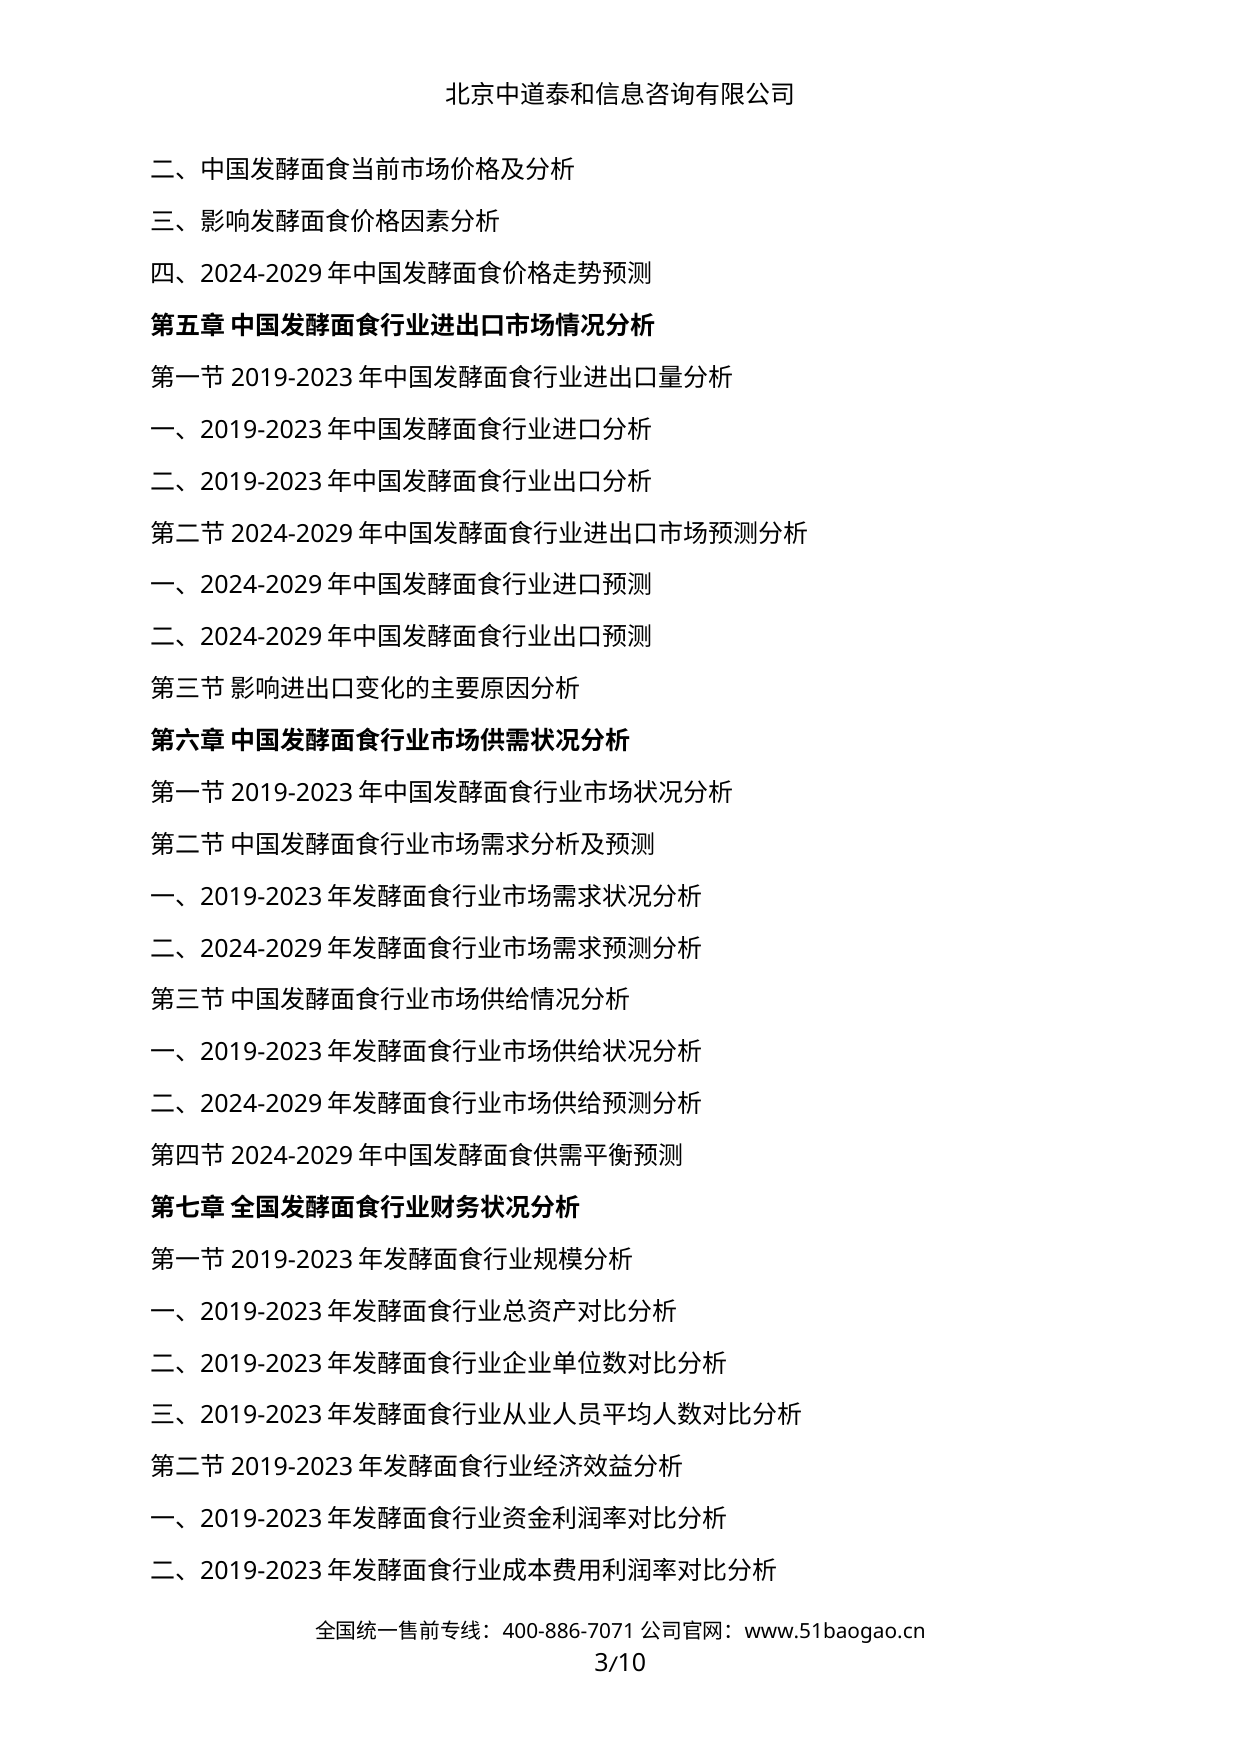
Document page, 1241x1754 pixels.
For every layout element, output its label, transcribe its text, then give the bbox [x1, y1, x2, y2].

text 二、2024-2029年发酵面食行业市场需求预测分析 [150, 928, 1090, 964]
text 第二节 2019-2023年发酵面食行业经济效益分析 [150, 1447, 1090, 1483]
text 第四节 2024-2029年中国发酵面食供需平衡预测 [150, 1136, 1090, 1172]
text 第三节 中国发酵面食行业市场供给情况分析 [150, 980, 1090, 1016]
text 一、2024-2029年中国发酵面食行业进口预测 [150, 565, 1090, 601]
text 二、中国发酵面食当前市场价格及分析 [150, 150, 1090, 186]
text 一、2019-2023年发酵面食行业资金利润率对比分析 [150, 1499, 1090, 1535]
text 第二节 2024-2029年中国发酵面食行业进出口市场预测分析 [150, 513, 1090, 549]
text 二、2019-2023年发酵面食行业成本费用利润率对比分析 [150, 1551, 1090, 1587]
text 二、2024-2029年发酵面食行业市场供给预测分析 [150, 1084, 1090, 1120]
text 第三节 影响进出口变化的主要原因分析 [150, 669, 1090, 705]
text 三、影响发酵面食价格因素分析 [150, 202, 1090, 238]
text 一、2019-2023年发酵面食行业市场需求状况分析 [150, 876, 1090, 912]
text 三、2019-2023年发酵面食行业从业人员平均人数对比分析 [150, 1395, 1090, 1431]
text 二、2024-2029年中国发酵面食行业出口预测 [150, 617, 1090, 653]
text 第一节 2019-2023年中国发酵面食行业市场状况分析 [150, 772, 1090, 809]
text 第一节 2019-2023年中国发酵面食行业进出口量分析 [150, 357, 1090, 394]
text 第五章 中国发酵面食行业进出口市场情况分析 [150, 306, 1090, 342]
text 二、2019-2023年中国发酵面食行业出口分析 [150, 461, 1090, 497]
text 第一节 2019-2023年发酵面食行业规模分析 [150, 1239, 1090, 1276]
text 一、2019-2023年中国发酵面食行业进口分析 [150, 409, 1090, 446]
text 四、2024-2029年中国发酵面食价格走势预测 [150, 254, 1090, 290]
text 一、2019-2023年发酵面食行业市场供给状况分析 [150, 1032, 1090, 1068]
text 第六章 中国发酵面食行业市场供需状况分析 [150, 721, 1090, 757]
text 二、2019-2023年发酵面食行业企业单位数对比分析 [150, 1343, 1090, 1379]
text 第二节 中国发酵面食行业市场需求分析及预测 [150, 824, 1090, 861]
text 第七章 全国发酵面食行业财务状况分析 [150, 1187, 1090, 1224]
text 一、2019-2023年发酵面食行业总资产对比分析 [150, 1291, 1090, 1327]
